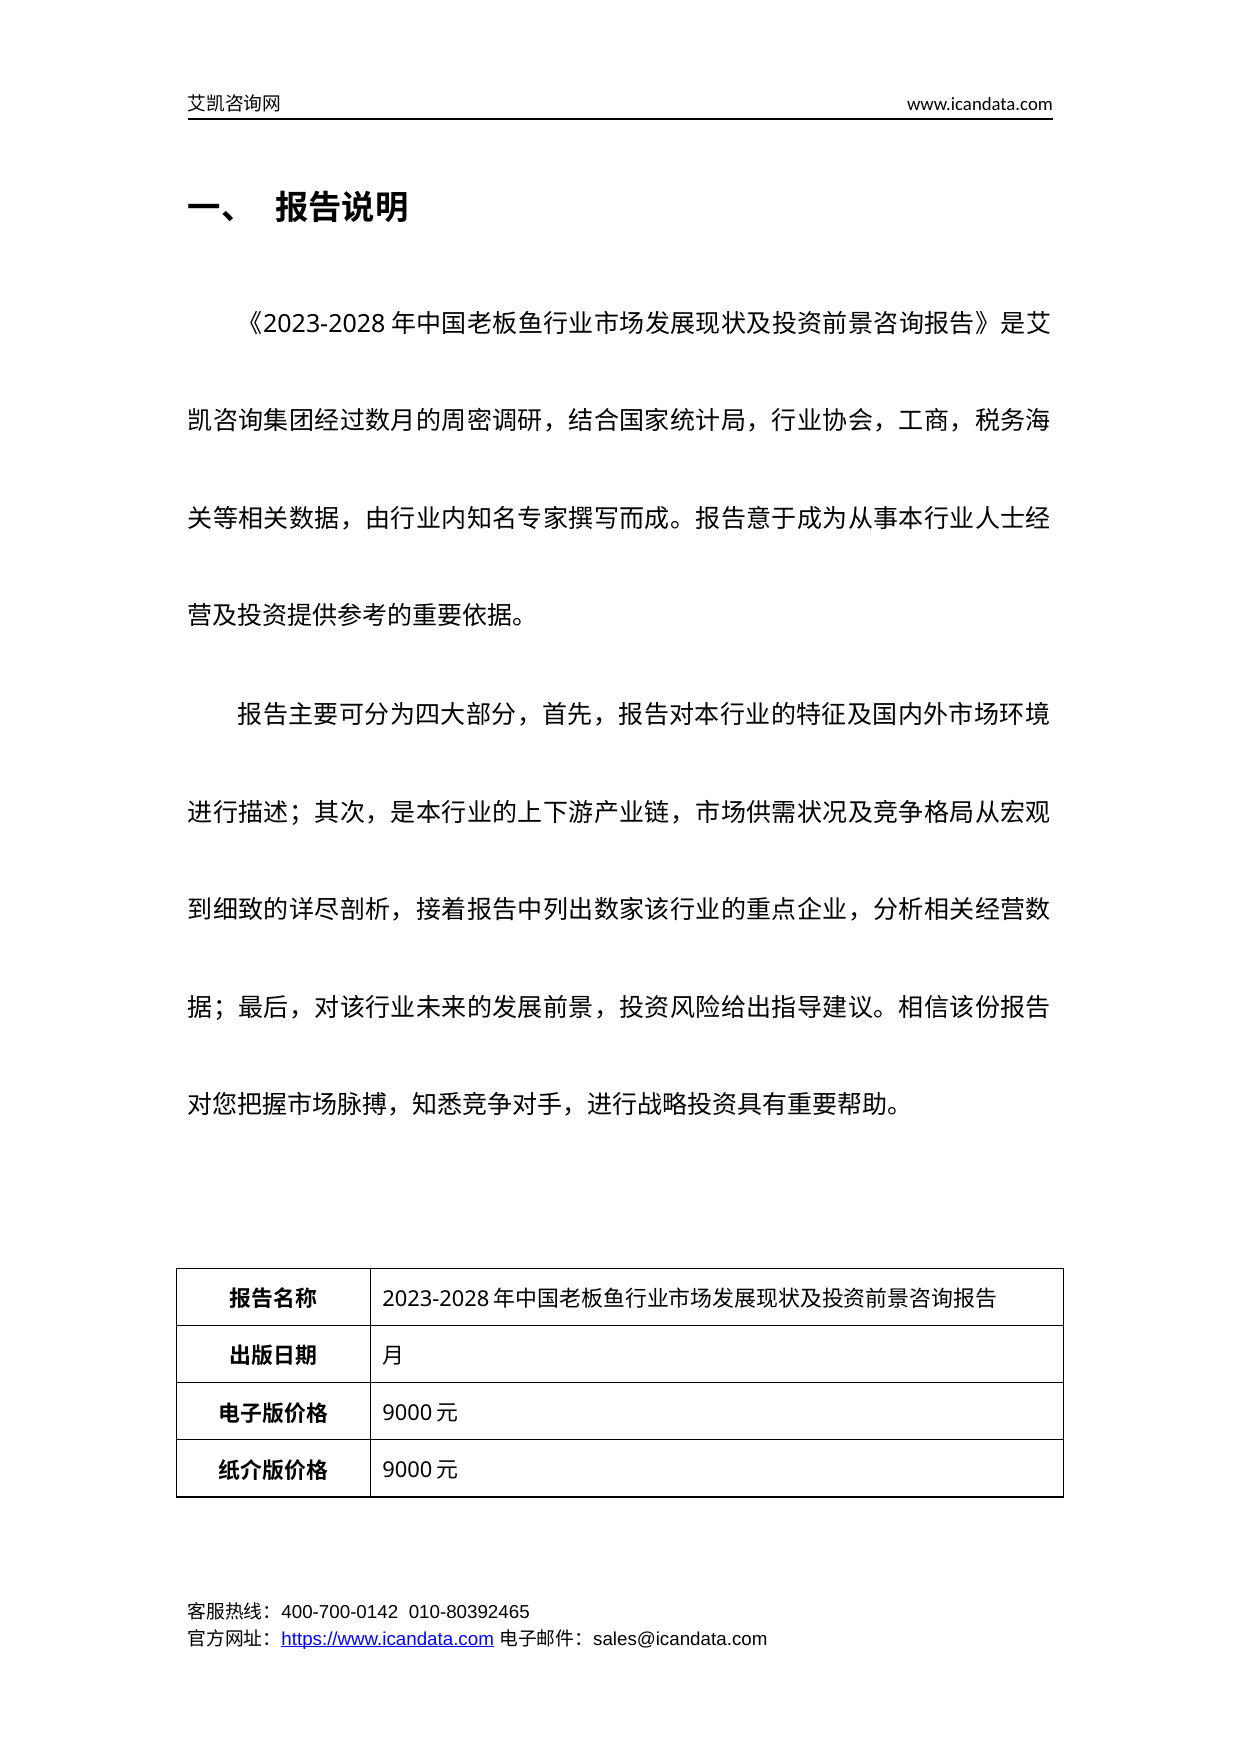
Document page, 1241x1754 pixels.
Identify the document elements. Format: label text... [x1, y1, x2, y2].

table_header 2023-2028年中国老板鱼行业市场发展现状及投资前景咨询报告 [371, 1269, 1063, 1325]
table_cell 电子版价格 [177, 1383, 370, 1439]
subtitle 报告说明 [187, 172, 1053, 237]
text 报告主要可分为四大部分，首先，报告对本行业的特征及国内外市场环境进行描述；其次，是本行业的上下游产业链，市场供需状况及竞争格局从宏观到细致的详尽剖析，接着报告中列出数家该行业的重点企业，分析相关经营数据；最后，对该行业未来的发展前景，投资风险给出指导建议。相信该份报告对您把握市场脉搏，知悉竞争对手，进行战略投资具有重要帮助。 [187, 681, 1053, 1136]
table_cell 9000元 [371, 1383, 1063, 1439]
table_cell 9000元 [371, 1440, 1063, 1496]
table_cell 出版日期 [177, 1326, 370, 1382]
table_cell 月 [371, 1326, 1063, 1382]
table_cell 纸介版价格 [177, 1440, 370, 1496]
table_header 报告名称 [177, 1269, 370, 1325]
text 《2023-2028年中国老板鱼行业市场发展现状及投资前景咨询报告》是艾凯咨询集团经过数月的周密调研，结合国家统计局，行业协会，工商，税务海关等相关数据，由行业内知名专家撰写而成。报告意于成为从事本行业人士经营及投资提供参考的重要依据。 [187, 289, 1053, 646]
